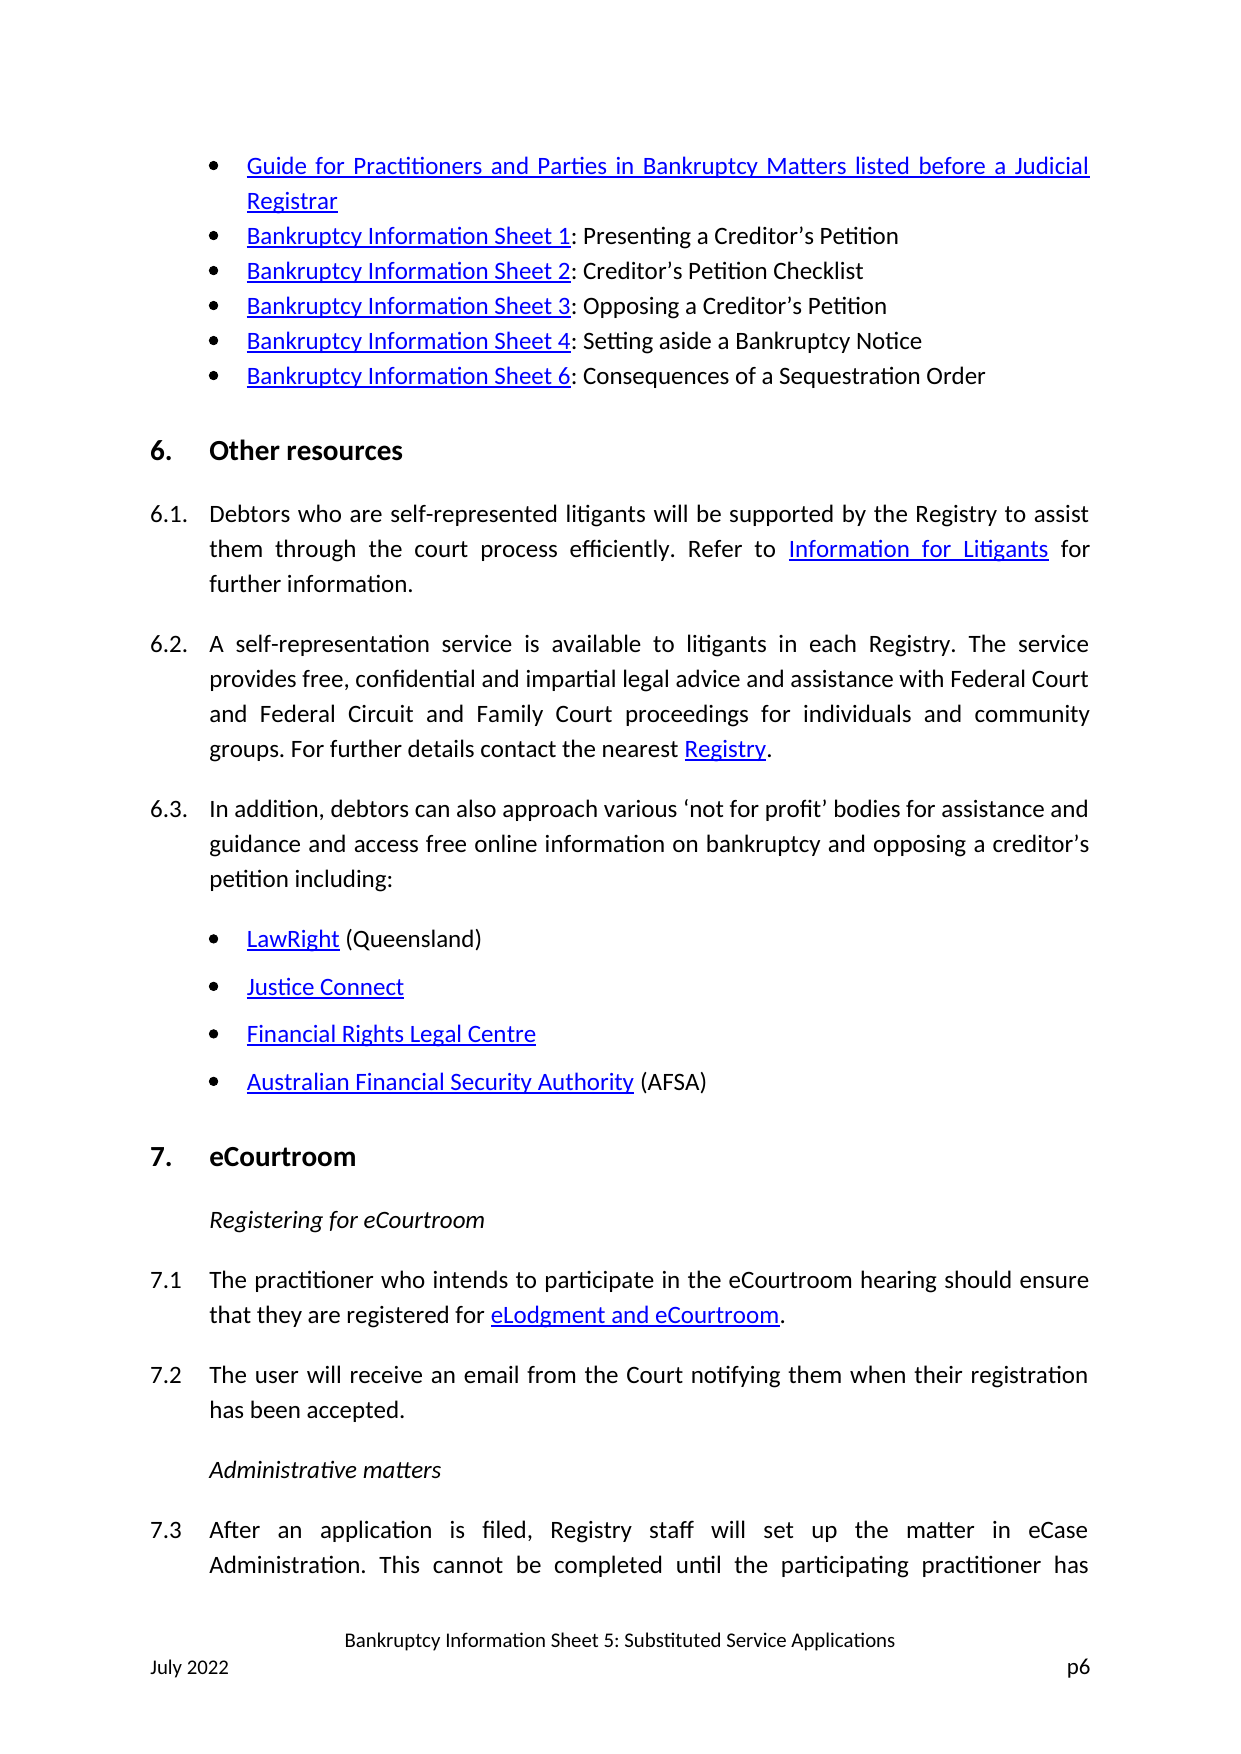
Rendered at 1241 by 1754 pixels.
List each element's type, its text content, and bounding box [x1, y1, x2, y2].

list Bankruptcy Information Sheet 4: Setting aside a Bankruptcy Notice [209, 325, 1090, 356]
list Bankruptcy Information Sheet 6: Consequences of a Sequestration Order [209, 360, 1090, 391]
list Other resources [150, 432, 1090, 468]
list Debtors who are self-represented litigants will be supported by the Registry to assist them through the court process efficiently. Refer to Information for Litigants for further information. [150, 498, 1090, 599]
list A self-representation service is available to litigants in each Registry. The service provides free, confidential and impartial legal advice and assistance with Federal Court and Federal Circuit and Family Court proceedings for individuals and community groups. For further details contact the nearest Registry. [150, 628, 1090, 764]
list Australian Financial Security Authority (AFSA) [209, 1066, 1090, 1096]
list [150, 1514, 1090, 1580]
list Bankruptcy Information Sheet 3: Opposing a Creditor’s Petition [209, 290, 1090, 321]
list Administrative matters [209, 1454, 1090, 1485]
list Bankruptcy Information Sheet 2: Creditor’s Petition Checklist [209, 255, 1090, 286]
list Registering for eCourtroom [187, 1204, 1090, 1235]
list The practitioner who intends to participate in the eCourtroom hearing should ensure that they are registered for eLodgment and eCourtroom. [150, 1264, 1090, 1330]
list Bankruptcy Information Sheet 1: Presenting a Creditor’s Petition [209, 220, 1090, 251]
list The user will receive an email from the Court notifying them when their registration has been accepted. [150, 1359, 1090, 1425]
list In addition, debtors can also approach various ‘not for profit’ bodies for assistance and guidance and access free online information on bankruptcy and opposing a creditor’s petition including: [150, 793, 1090, 894]
list Financial Rights Legal Centre [209, 1018, 1090, 1049]
list Guide for Practitioners and Parties in Bankruptcy Matters listed before a Judicial Registrar [209, 150, 1090, 216]
list eCourtroom [150, 1138, 1090, 1174]
list LawRight (Queensland) [209, 923, 1090, 954]
list Justice Connect [209, 971, 1090, 1001]
